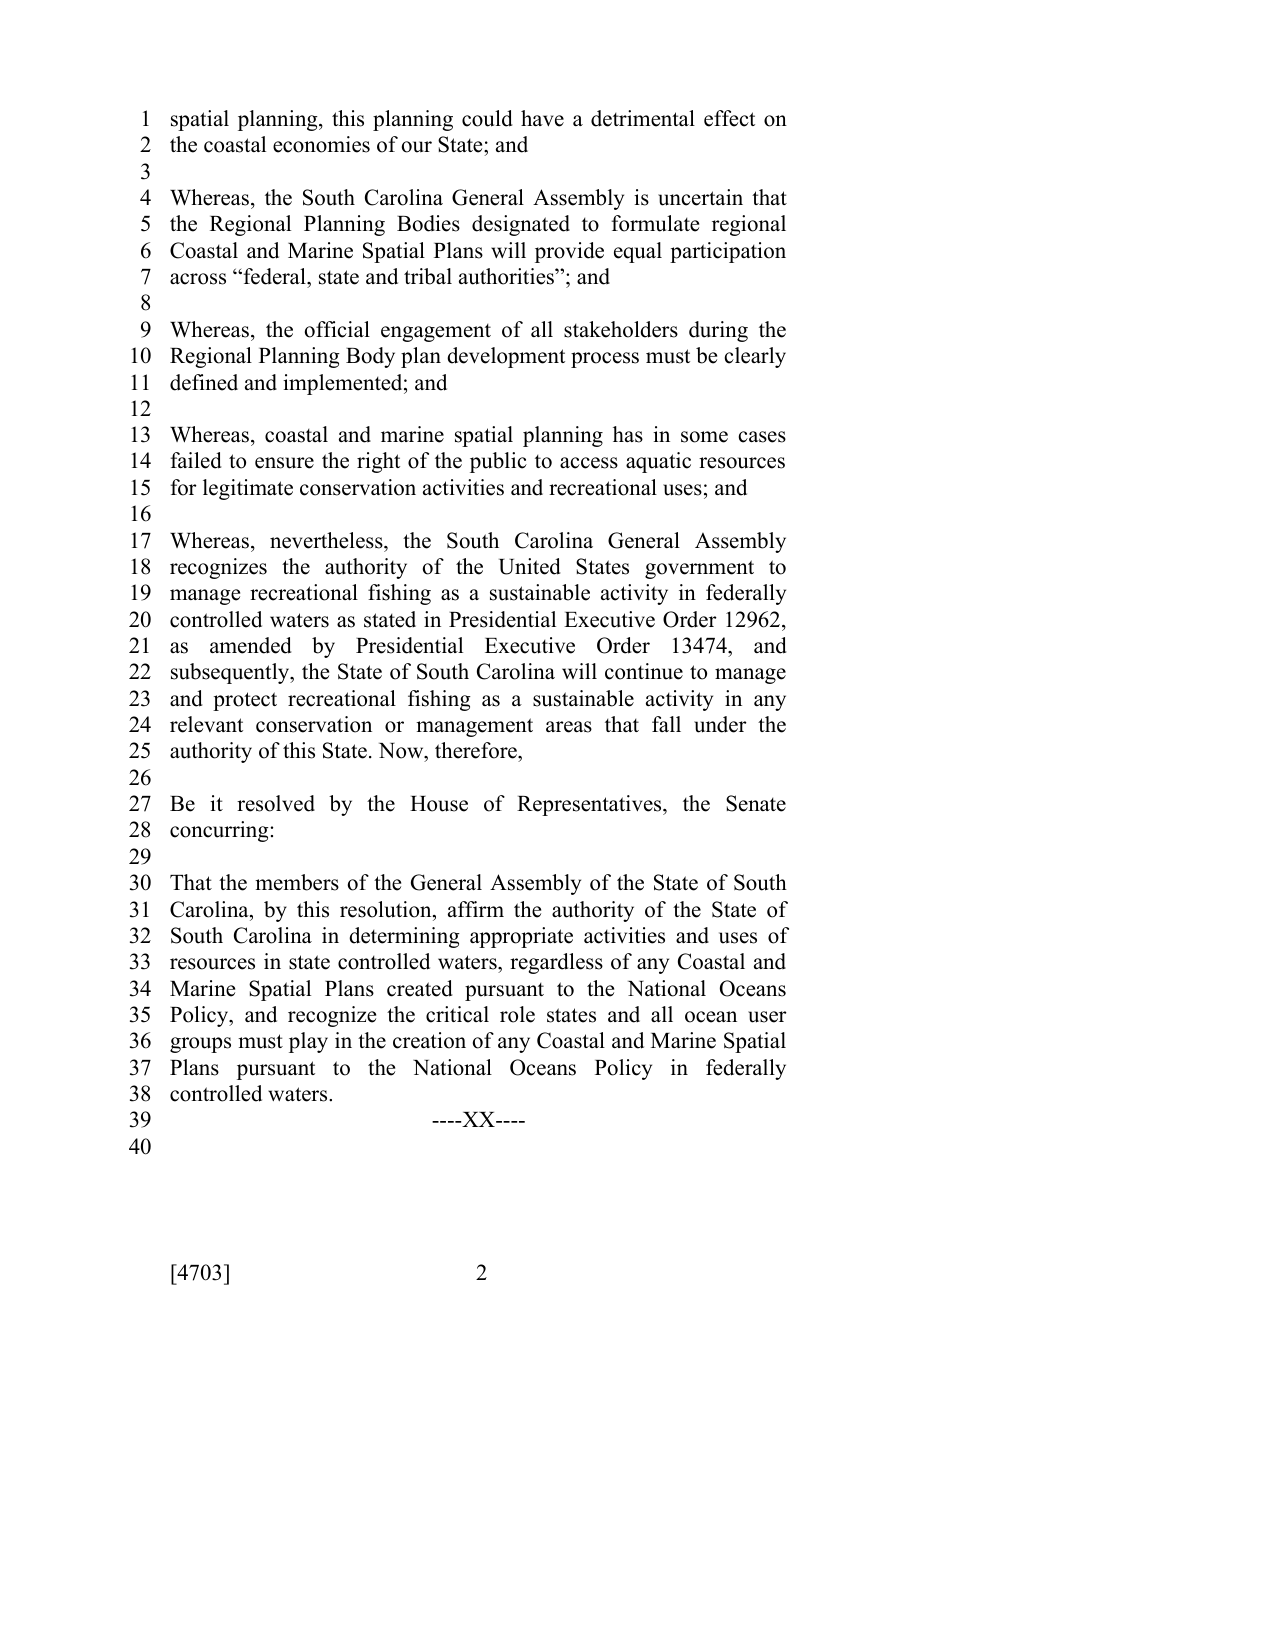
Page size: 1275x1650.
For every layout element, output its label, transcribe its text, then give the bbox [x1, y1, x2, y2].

text Whereas, the South Carolina General Assembly is uncertain that the Regional Planning Bodies designated to formulate regional Coastal and Marine Spatial Plans will provide equal participation across “federal, state and tribal authorities”; and [169, 184, 787, 289]
text Whereas, coastal and marine spatial planning has in some cases failed to ensure the right of the public to access aquatic resources for legitimate conservation activities and recreational uses; and [169, 421, 787, 500]
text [169, 105, 787, 158]
text Be it resolved by the House of Representatives, the Senate concurring: [169, 790, 787, 843]
text That the members of the General Assembly of the State of South Carolina, by this resolution, affirm the authority of the State of South Carolina in determining appropriate activities and uses of resources in state controlled waters, regardless of any Coastal and Marine Spatial Plans created pursuant to the National Oceans Policy, and recognize the critical role states and all ocean user groups must play in the creation of any Coastal and Marine Spatial Plans pursuant to the National Oceans Policy in federally controlled waters. [169, 869, 787, 1106]
text ----XX---- [169, 1106, 787, 1133]
text Whereas, nevertheless, the South Carolina General Assembly recognizes the authority of the United States government to manage recreational fishing as a sustainable activity in federally controlled waters as stated in Presidential Executive Order 12962, as amended by Presidential Executive Order 13474, and subsequently, the State of South Carolina will continue to manage and protect recreational fishing as a sustainable activity in any relevant conservation or management areas that fall under the authority of this State. Now, therefore, [169, 527, 787, 764]
text Whereas, the official engagement of all stakeholders during the Regional Planning Body plan development process must be clearly defined and implemented; and [169, 316, 787, 395]
